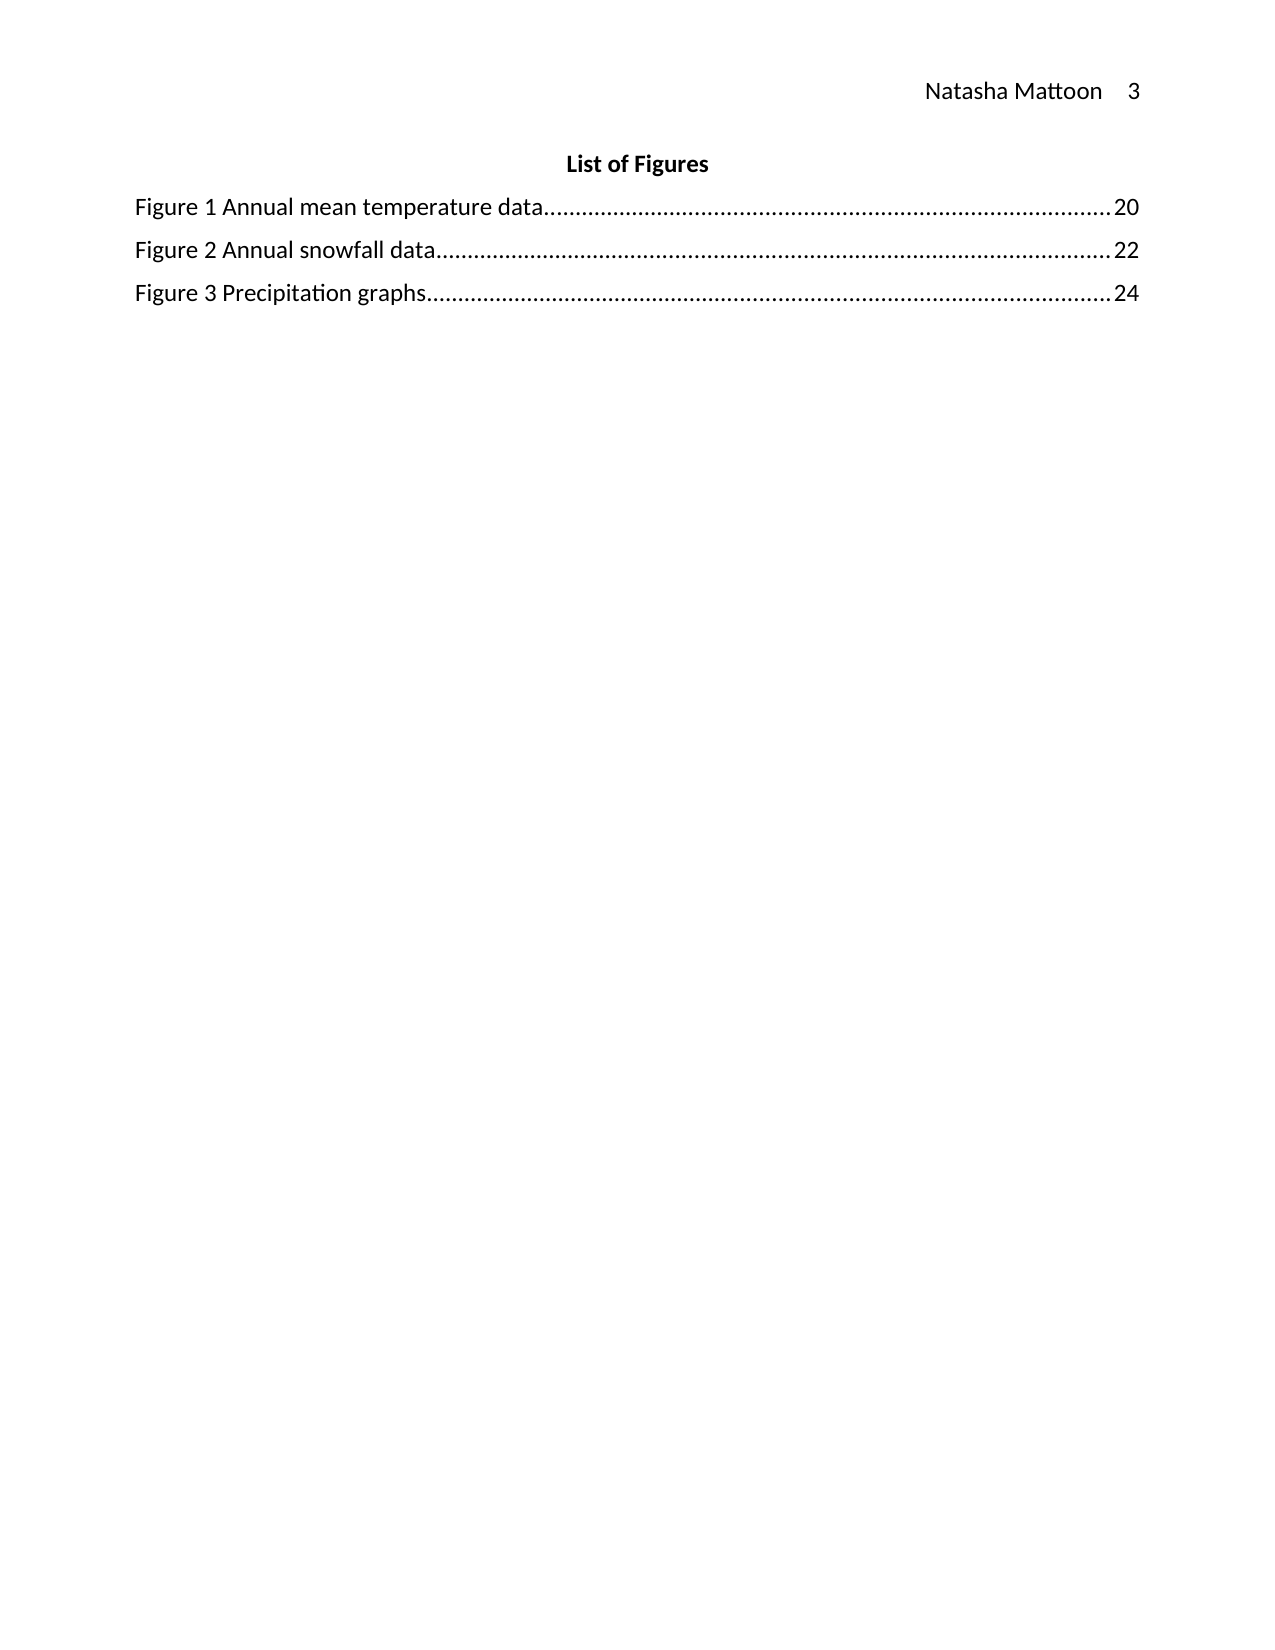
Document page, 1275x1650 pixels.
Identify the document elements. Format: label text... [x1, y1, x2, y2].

text Figure 3 Precipitation graphs 24 [135, 278, 1140, 308]
text Figure 2 Annual snowfall data 22 [135, 234, 1140, 265]
text Figure 1 Annual mean temperature data.. 20 [135, 192, 1140, 222]
text List of Figures [135, 148, 1140, 179]
